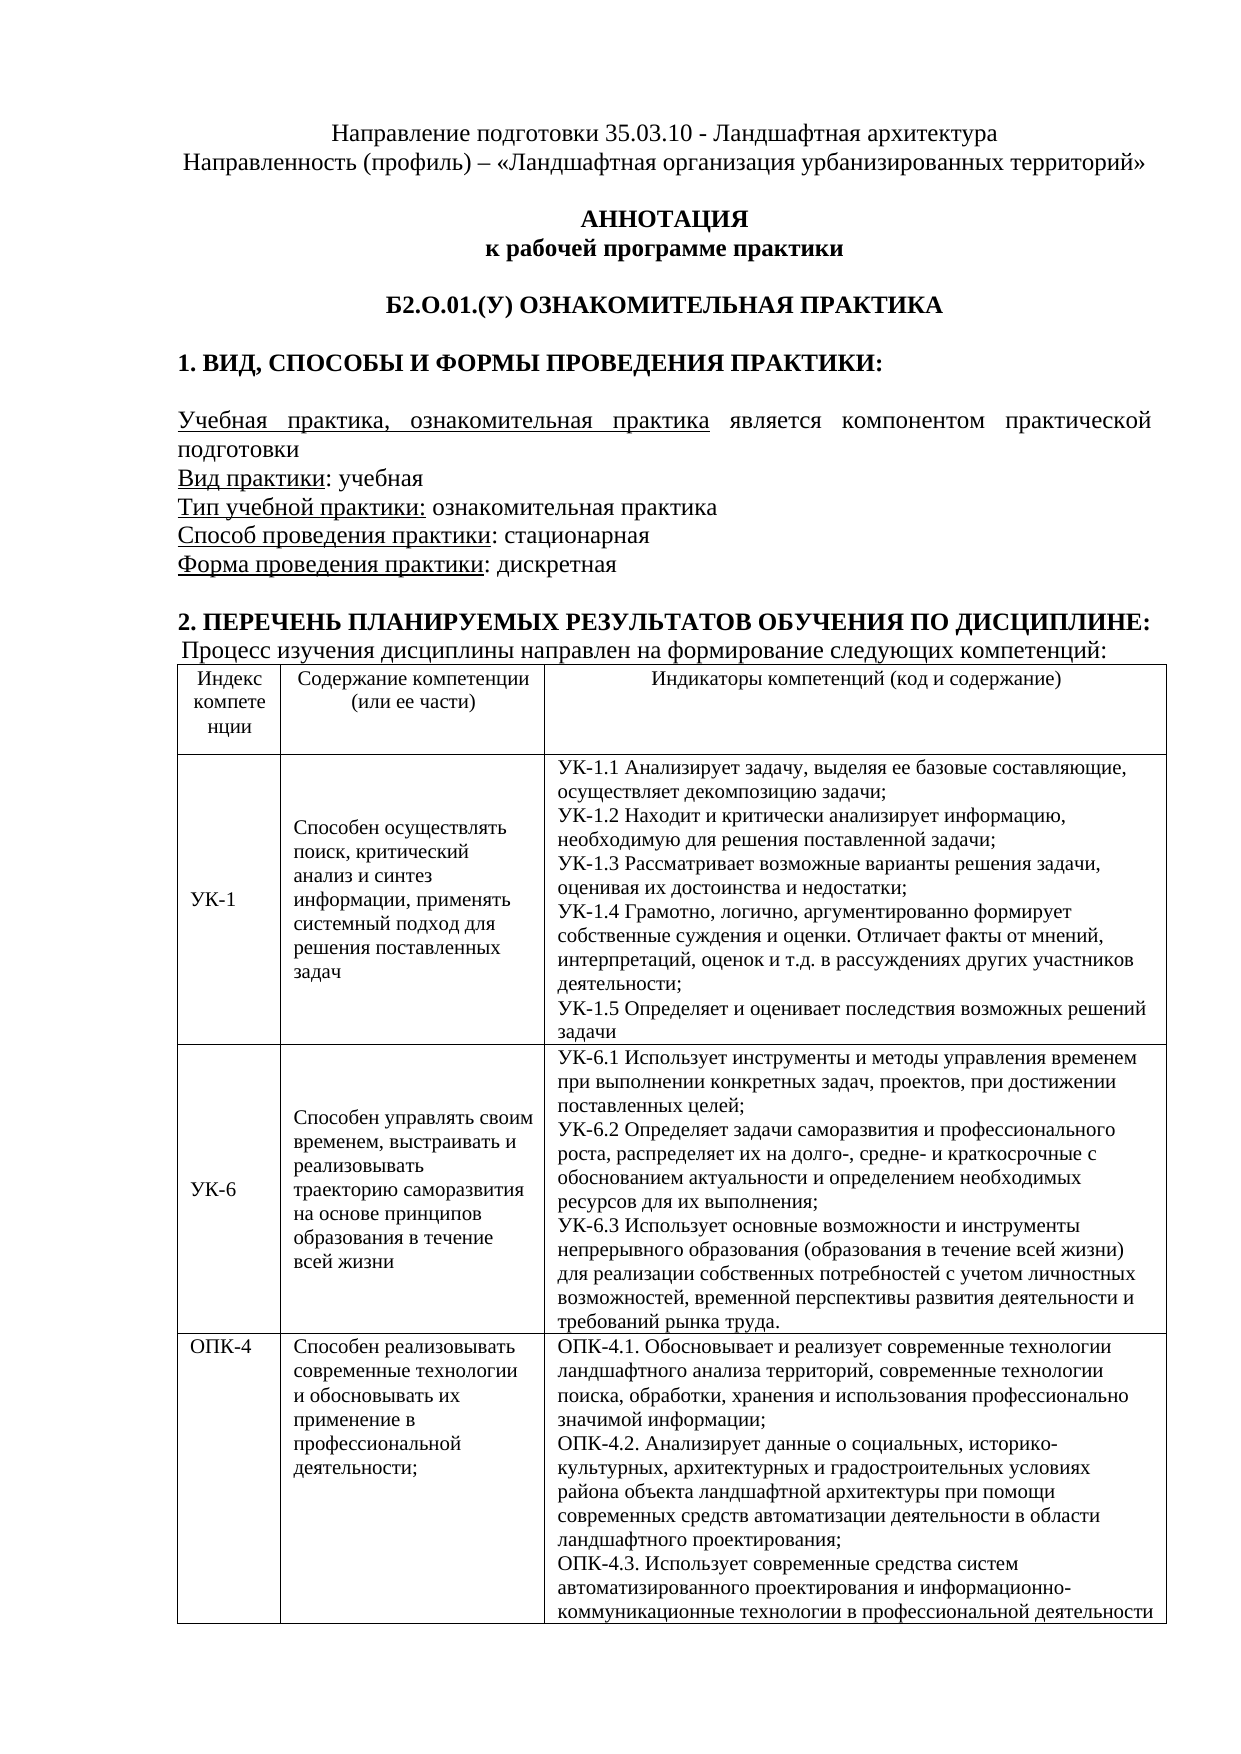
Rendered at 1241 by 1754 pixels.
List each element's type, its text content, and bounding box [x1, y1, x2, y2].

table_header Содержание компетенции (или ее части) [281, 665, 544, 754]
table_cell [545, 1334, 1166, 1623]
table_cell Способен осуществлять поиск, критический анализ и синтез информации, применять системный подход для решения поставленных задач [281, 755, 544, 1043]
table_header Индикаторы компетенций (код и содержание) [545, 665, 1166, 754]
text АННОТАЦИЯ [177, 204, 1152, 233]
text Вид практики: учебная [177, 463, 1152, 492]
text к рабочей программе практики [177, 233, 1152, 262]
text Учебная практика, ознакомительная практика является компонентом практической подготовки [177, 406, 1152, 463]
text Тип учебной практики: ознакомительная практика [177, 492, 1152, 521]
text Направление подготовки 35.03.10 - Ландшафтная архитектура [177, 118, 1152, 147]
text Направленность (профиль) – «Ландшафтная организация урбанизированных территорий» [177, 147, 1152, 176]
text 2. ПЕРЕЧЕНЬ ПЛАНИРУЕМЫХ РЕЗУЛЬТАТОВ ОБУЧЕНИЯ ПО ДИСЦИПЛИНЕ: [177, 607, 1152, 636]
table_cell УК-6 [178, 1045, 280, 1333]
text 1. ВИД, СПОСОБЫ И ФОРМЫ ПРОВЕДЕНИЯ ПРАКТИКИ: [177, 348, 1152, 377]
table_cell Способен управлять своим временем, выстраивать и реализовывать траекторию саморазвития на основе принципов образования в течение всей жизни [281, 1045, 544, 1333]
text Б2.О.01.(У) ОЗНАКОМИТЕЛЬНАЯ ПРАКТИКА [177, 291, 1152, 319]
table_header Индекс компетенции [178, 665, 280, 754]
table_cell УК-6.1 Использует инструменты и методы управления временем при выполнении конкретных задач, проектов, при достижении поставленных целей; УК-6.2 Определяет задачи саморазвития и профессионального роста, распределяет их на долго-, средне- и краткосрочные с обоснованием актуальности и определением необходимых ресурсов для их выполнения; УК-6.3 Использует основные возможности и инструменты непрерывного образования (образования в течение всей жизни) для реализации собственных потребностей с учетом личностных возможностей, временной перспективы развития деятельности и требований рынка труда. [545, 1045, 1166, 1333]
text Форма проведения практики: дискретная [177, 549, 1152, 578]
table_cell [281, 1334, 544, 1623]
table_cell УК-1.1 Анализирует задачу, выделяя ее базовые составляющие, осуществляет декомпозицию задачи; УК-1.2 Находит и критически анализирует информацию, необходимую для решения поставленной задачи; УК-1.3 Рассматривает возможные варианты решения задачи, оценивая их достоинства и недостатки; УК-1.4 Грамотно, логично, аргументированно формирует собственные суждения и оценки. Отличает факты от мнений, интерпретаций, оценок и т.д. в рассуждениях других участников деятельности; УК-1.5 Определяет и оценивает последствия возможных решений задачи [545, 755, 1166, 1043]
list Процесс изучения дисциплины направлен на формирование следующих компетенций: [181, 636, 1152, 664]
table_cell УК-1 [178, 755, 280, 1043]
table_cell ОПК-4 [178, 1334, 280, 1623]
text Способ проведения практики: стационарная [177, 521, 1152, 549]
